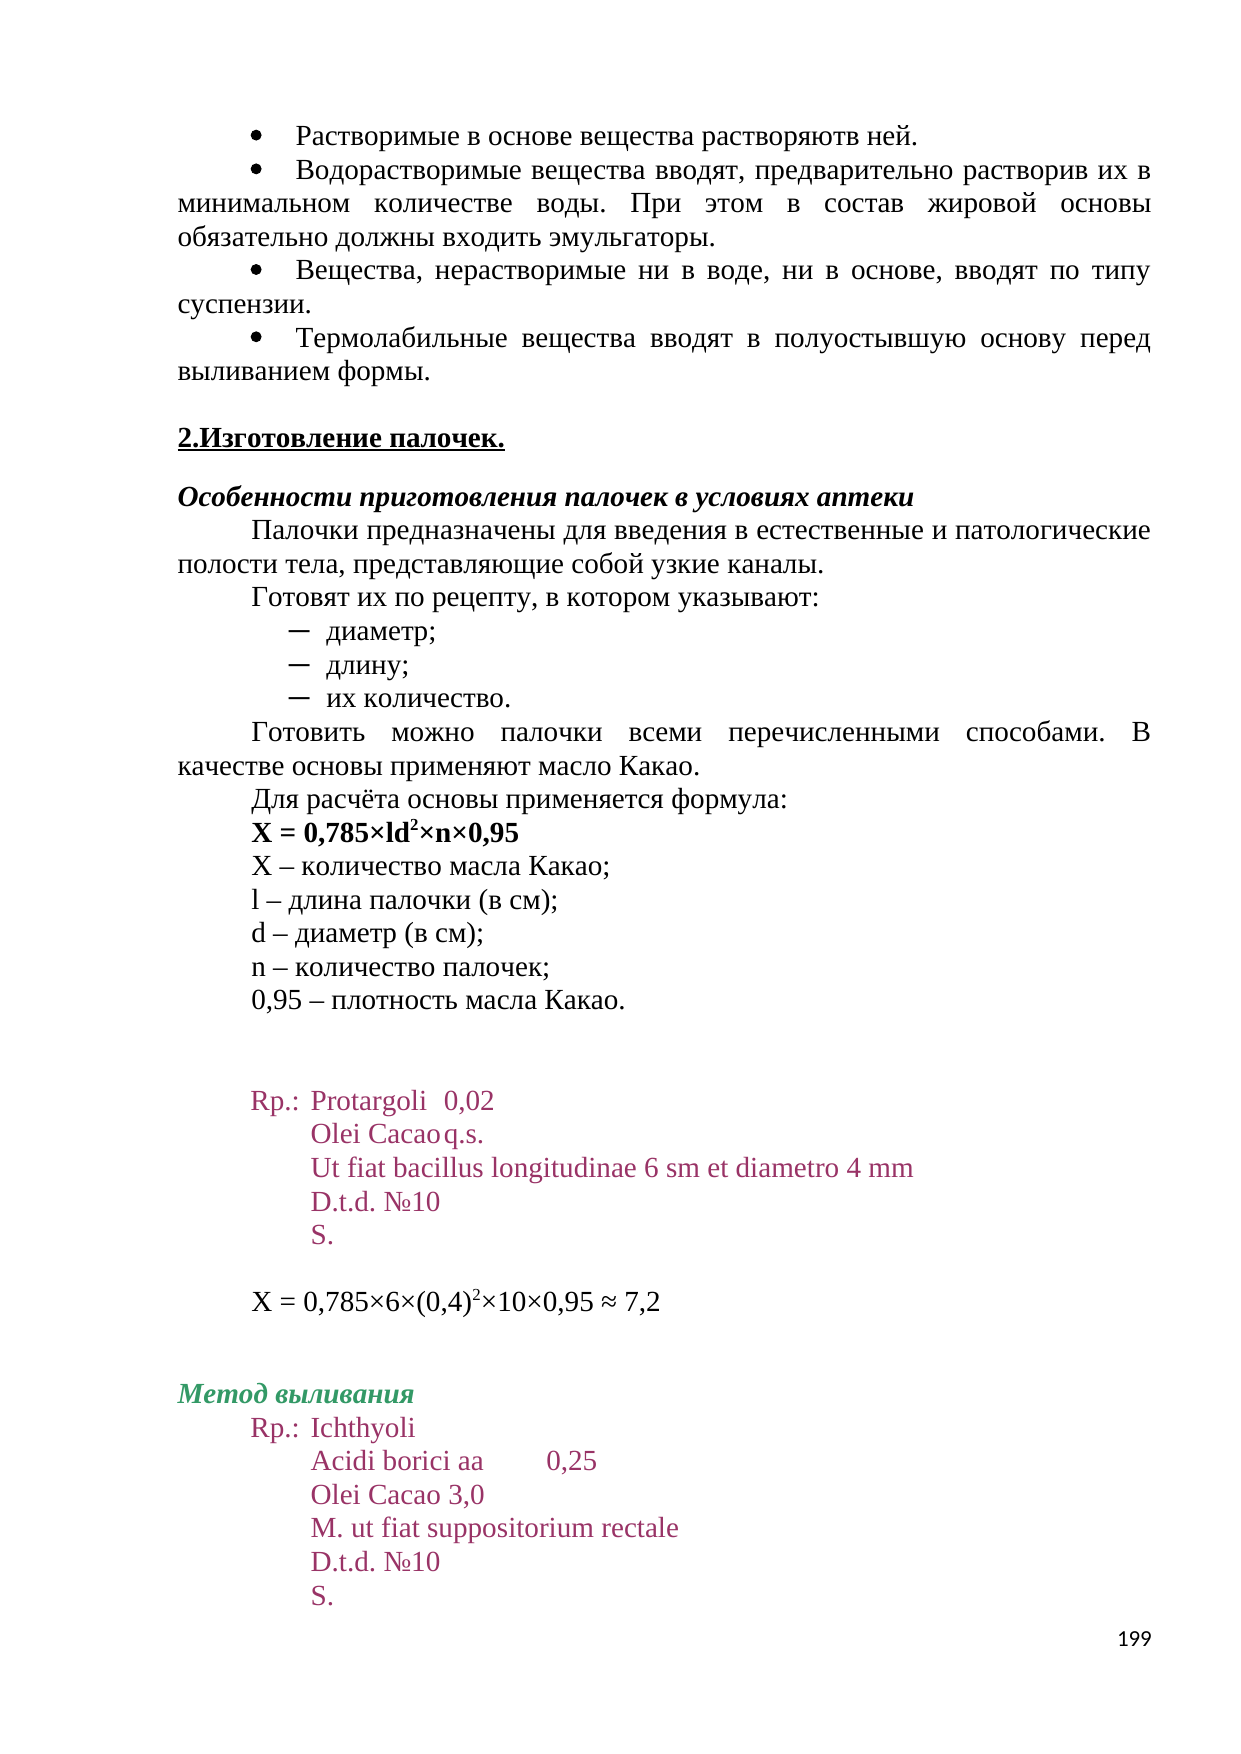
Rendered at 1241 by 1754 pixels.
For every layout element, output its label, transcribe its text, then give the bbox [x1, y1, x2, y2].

text S. [250, 1217, 1152, 1251]
text Готовить можно палочки всеми перечисленными способами. В качестве основы применяют масло Какао. [177, 714, 1152, 781]
text D.t.d. №10 [250, 1184, 1152, 1217]
text X = 0,785×ld2×n×0,95 [177, 815, 1152, 848]
list Растворимые в основе вещества растворяютв ней. [177, 118, 1152, 152]
text M. ut fiat suppositorium rectale [250, 1511, 1152, 1544]
text n – количество палочек; [177, 949, 1152, 982]
subtitle Особенности приготовления палочек в условиях аптеки [177, 479, 1152, 512]
text Ut fiat bacillus longitudinae 6 sm et diametro 4 mm [250, 1150, 1152, 1184]
list длину; [288, 647, 1152, 680]
text X – количество масла Какао; [177, 848, 1152, 882]
list Термолабильные вещества вводят в полуостывшую основу перед выливанием формы. [177, 320, 1152, 387]
text 0,95 – плотность масла Какао. [177, 982, 1152, 1016]
text X = 0,785×6×(0,4)2×10×0,95 ≈ 7,2 [177, 1284, 1152, 1318]
text Acidi borici aa 0,25 [250, 1443, 1152, 1477]
text Палочки предназначены для введения в естественные и патологические полости тела, представляющие собой узкие каналы. [177, 512, 1152, 579]
text Готовят их по рецепту, в котором указывают: [177, 579, 1152, 613]
text S. [250, 1578, 1152, 1611]
list Водорастворимые вещества вводят, предварительно растворив их в минимальном количестве воды. При этом в состав жировой основы обязательно должны входить эмульгаторы. [177, 152, 1152, 252]
text 2.Изготовление палочек. [177, 420, 1152, 454]
text Olei Cacao 3,0 [250, 1477, 1152, 1511]
text l – длина палочки (в см); [177, 882, 1152, 915]
subtitle Метод выливания [177, 1376, 1152, 1410]
text Rp.: Protargoli 0,02 [250, 1083, 1152, 1117]
text d – диаметр (в см); [177, 915, 1152, 949]
list Вещества, нерастворимые ни в воде, ни в основе, вводят по типу суспензии. [177, 252, 1152, 320]
list диаметр; [288, 613, 1152, 647]
text Для расчёта основы применяется формула: [177, 781, 1152, 815]
text Rp.: Ichthyoli [250, 1410, 1152, 1443]
text D.t.d. №10 [250, 1544, 1152, 1578]
list их количество. [288, 680, 1152, 714]
text Olei Cacao q.s. [250, 1117, 1152, 1150]
